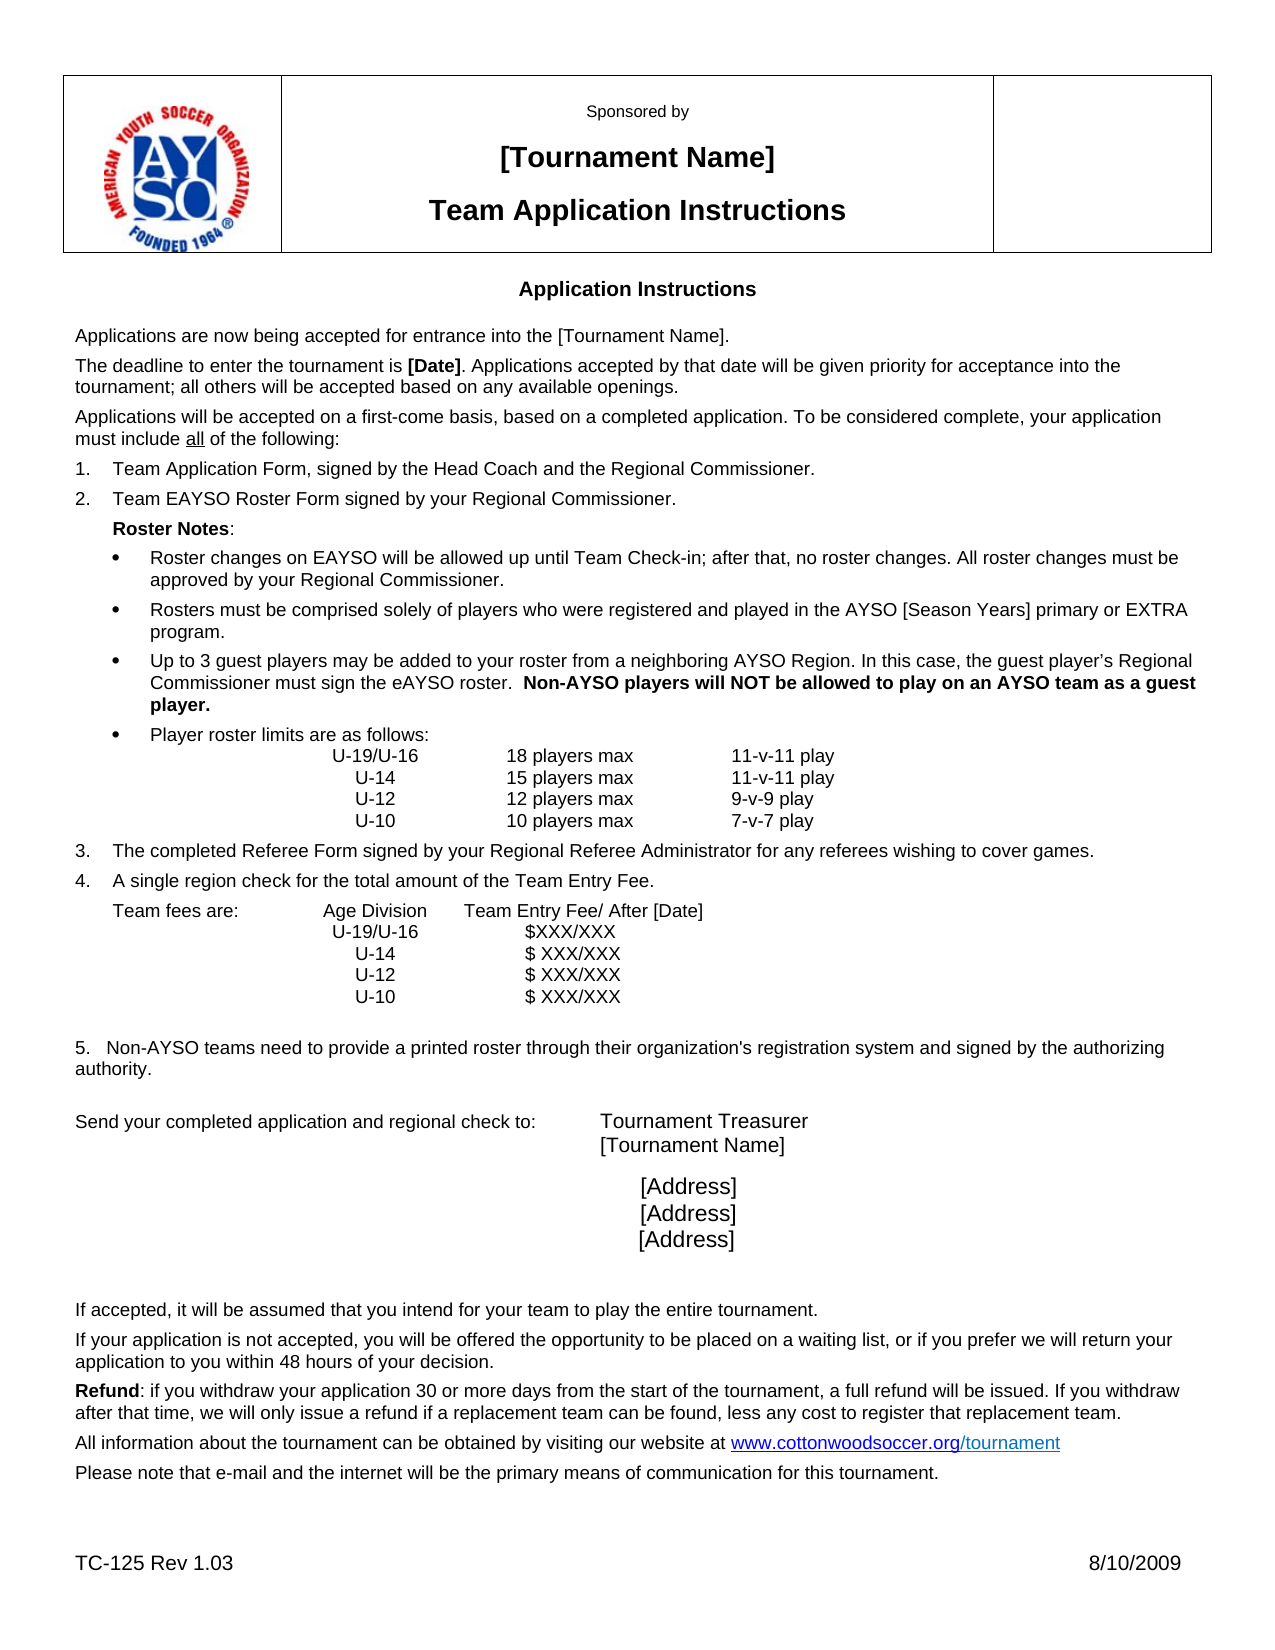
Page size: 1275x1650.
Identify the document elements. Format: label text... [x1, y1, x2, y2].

text [Address] [75, 1200, 1200, 1226]
list Up to 3 guest players may be added to your roster from a neighboring AYSO Region. In this case, the guest player’s Regional Commissioner must sign the eAYSO roster. Non-AYSO players will NOT be allowed to play on an AYSO team as a guest player. [112, 650, 1200, 715]
text U-14 15 players max 11-v-11 play [75, 767, 1200, 788]
table_header Sponsored by [Tournament Name] Team Application Instructions [282, 76, 993, 252]
text U-10 $ XXX/XXX [112, 986, 1200, 1007]
text U-19/U-16 $XXX/XXX [112, 921, 1200, 943]
text All information about the tournament can be obtained by visiting our website at www.cottonwoodsoccer.org/tournament [75, 1432, 1200, 1453]
text U-12 $ XXX/XXX [112, 964, 1200, 986]
list Roster changes on EAYSO will be allowed up until Team Check-in; after that, no roster changes. All roster changes must be approved by your Regional Commissioner. [112, 547, 1200, 590]
table_header [64, 76, 281, 252]
list Team EAYSO Roster Form signed by your Regional Commissioner. [75, 487, 1200, 509]
text Send your completed application and regional check to: Tournament Treasurer [Tournament Name] [75, 1109, 1200, 1157]
text U-12 12 players max 9-v-9 play [75, 788, 1200, 810]
text [Address] [75, 1226, 1200, 1252]
text Team fees are: Age Division Team Entry Fee/ After [Date] [112, 899, 1200, 921]
text If your application is not accepted, you will be offered the opportunity to be placed on a waiting list, or if you prefer we will return your application to you within 48 hours of your decision. [75, 1329, 1200, 1372]
list The completed Referee Form signed by your Regional Referee Administrator for any referees wishing to cover games. [75, 840, 1200, 861]
list Team Application Form, signed by the Head Coach and the Regional Commissioner. [75, 457, 1200, 479]
text Roster Notes: [112, 517, 1200, 539]
text Please note that e-mail and the internet will be the primary means of communication for this tournament. [75, 1462, 1200, 1483]
text If accepted, it will be assumed that you intend for your team to play the entire tournament. [75, 1299, 1200, 1321]
text U-19/U-16 18 players max 11-v-11 play [75, 745, 1200, 767]
text The deadline to enter the tournament is [Date]. Applications accepted by that date will be given priority for acceptance into the tournament; all others will be accepted based on any available openings. [75, 354, 1200, 398]
text Applications are now being accepted for entrance into the [Tournament Name]. [75, 325, 1200, 346]
table_header [994, 76, 1211, 252]
text Applications will be accepted on a first-come basis, based on a completed application. To be considered complete, your application must include all of the following: [75, 406, 1200, 449]
text [Address] [75, 1173, 1200, 1200]
text U-10 10 players max 7-v-7 play [75, 810, 1200, 831]
text Refund: if you withdraw your application 30 or more days from the start of the tournament, a full refund will be issued. If you withdraw after that time, we will only issue a refund if a replacement team can be found, less any cost to register that replacement team. [75, 1380, 1200, 1423]
text Application Instructions [75, 277, 1200, 301]
list Rosters must be comprised solely of players who were registered and played in the AYSO [Season Years] primary or EXTRA program. [112, 599, 1200, 642]
list Player roster limits are as follows: [112, 723, 1200, 745]
text U-14 $ XXX/XXX [112, 943, 1200, 964]
text 5. Non-AYSO teams need to provide a printed roster through their organization's registration system and signed by the authorizing authority. [75, 1036, 1200, 1079]
list A single region check for the total amount of the Team Entry Fee. [75, 869, 1200, 891]
